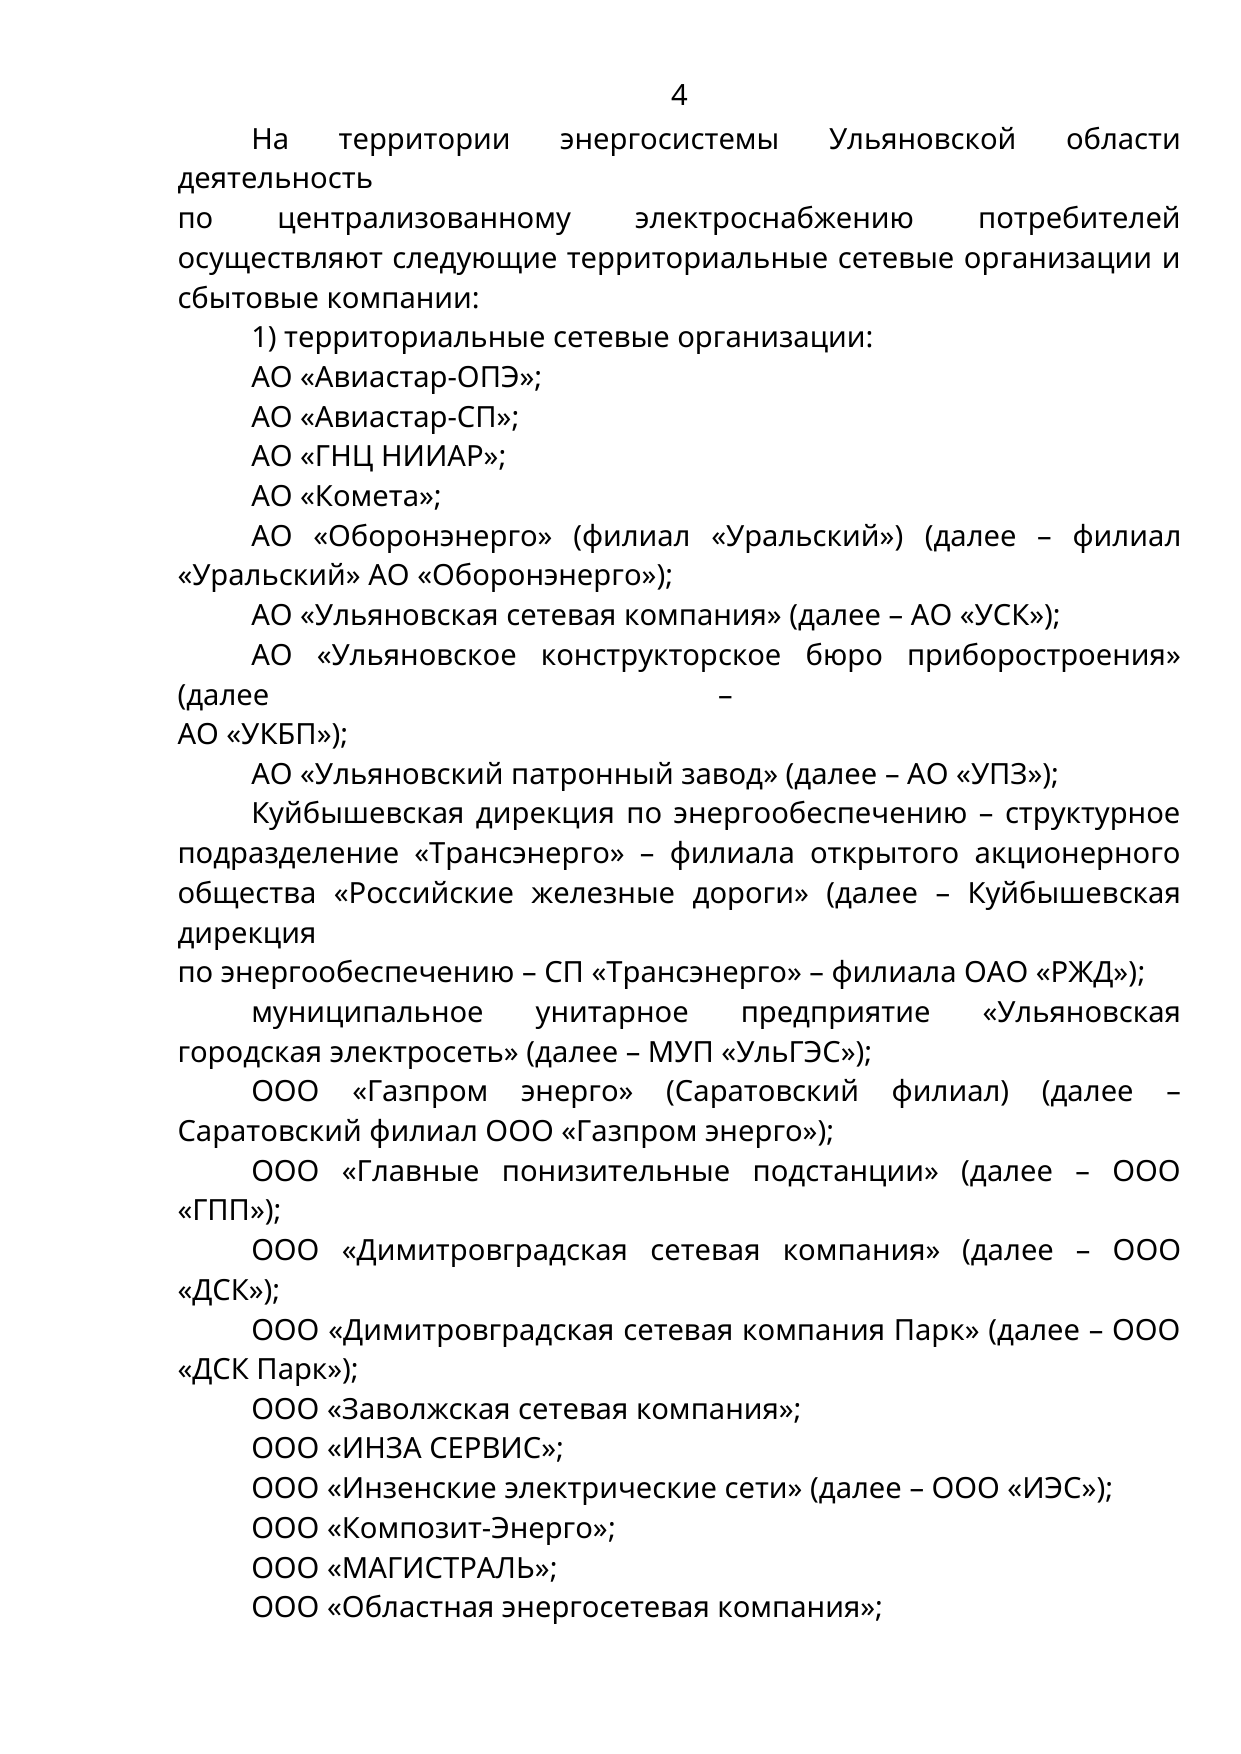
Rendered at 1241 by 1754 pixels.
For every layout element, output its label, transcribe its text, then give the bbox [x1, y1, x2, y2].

text ООО «Композит-Энерго»; [177, 1507, 1181, 1547]
text ООО «Главные понизительные подстанции» (далее – ООО «ГПП»); [177, 1150, 1181, 1229]
text ООО «Газпром энерго» (Саратовский филиал) (далее – Саратовский филиал ООО «Газпром энерго»); [177, 1071, 1181, 1150]
text ООО «Инзенские электрические сети» (далее – ООО «ИЭС»); [177, 1467, 1181, 1507]
text Куйбышевская дирекция по энергообеспечению – структурное подразделение «Трансэнерго» – филиала открытого акционерного общества «Российские железные дороги» (далее – Куйбышевская дирекция по энергообеспечению – СП «Трансэнерго» – филиала ОАО «РЖД»); [177, 793, 1181, 991]
text АО «Оборонэнерго» (филиал «Уральский») (далее – филиал «Уральский» АО «Оборонэнерго»); [177, 515, 1181, 594]
text муниципальное унитарное предприятие «Ульяновская городская электросеть» (далее – МУП «УльГЭС»); [177, 991, 1181, 1071]
text ООО «Заволжская сетевая компания»; [177, 1388, 1181, 1428]
text АО «ГНЦ НИИАР»; [177, 436, 1181, 475]
text АО «Ульяновский патронный завод» (далее – АО «УПЗ»); [177, 753, 1181, 793]
text АО «Авиастар-СП»; [177, 396, 1181, 436]
text ООО «ИНЗА СЕРВИС»; [177, 1428, 1181, 1467]
text 1) территориальные сетевые организации: [177, 317, 1181, 356]
text На территории энергосистемы Ульяновской области деятельность по централизованному электроснабжению потребителей осуществляют следующие территориальные сетевые организации и сбытовые компании: [177, 118, 1181, 317]
text ООО «МАГИСТРАЛЬ»; [177, 1547, 1181, 1587]
text ООО «Областная энергосетевая компания»; [177, 1587, 1181, 1626]
text АО «Авиастар-ОПЭ»; [177, 356, 1181, 396]
text ООО «Димитровградская сетевая компания Парк» (далее – ООО «ДСК Парк»); [177, 1309, 1181, 1388]
text АО «Ульяновское конструкторское бюро приборостроения» (далее – АО «УКБП»); [177, 634, 1181, 753]
text АО «Комета»; [177, 475, 1181, 515]
text ООО «Димитровградская сетевая компания» (далее – ООО «ДСК»); [177, 1229, 1181, 1309]
text АО «Ульяновская сетевая компания» (далее – АО «УСК»); [177, 594, 1181, 634]
